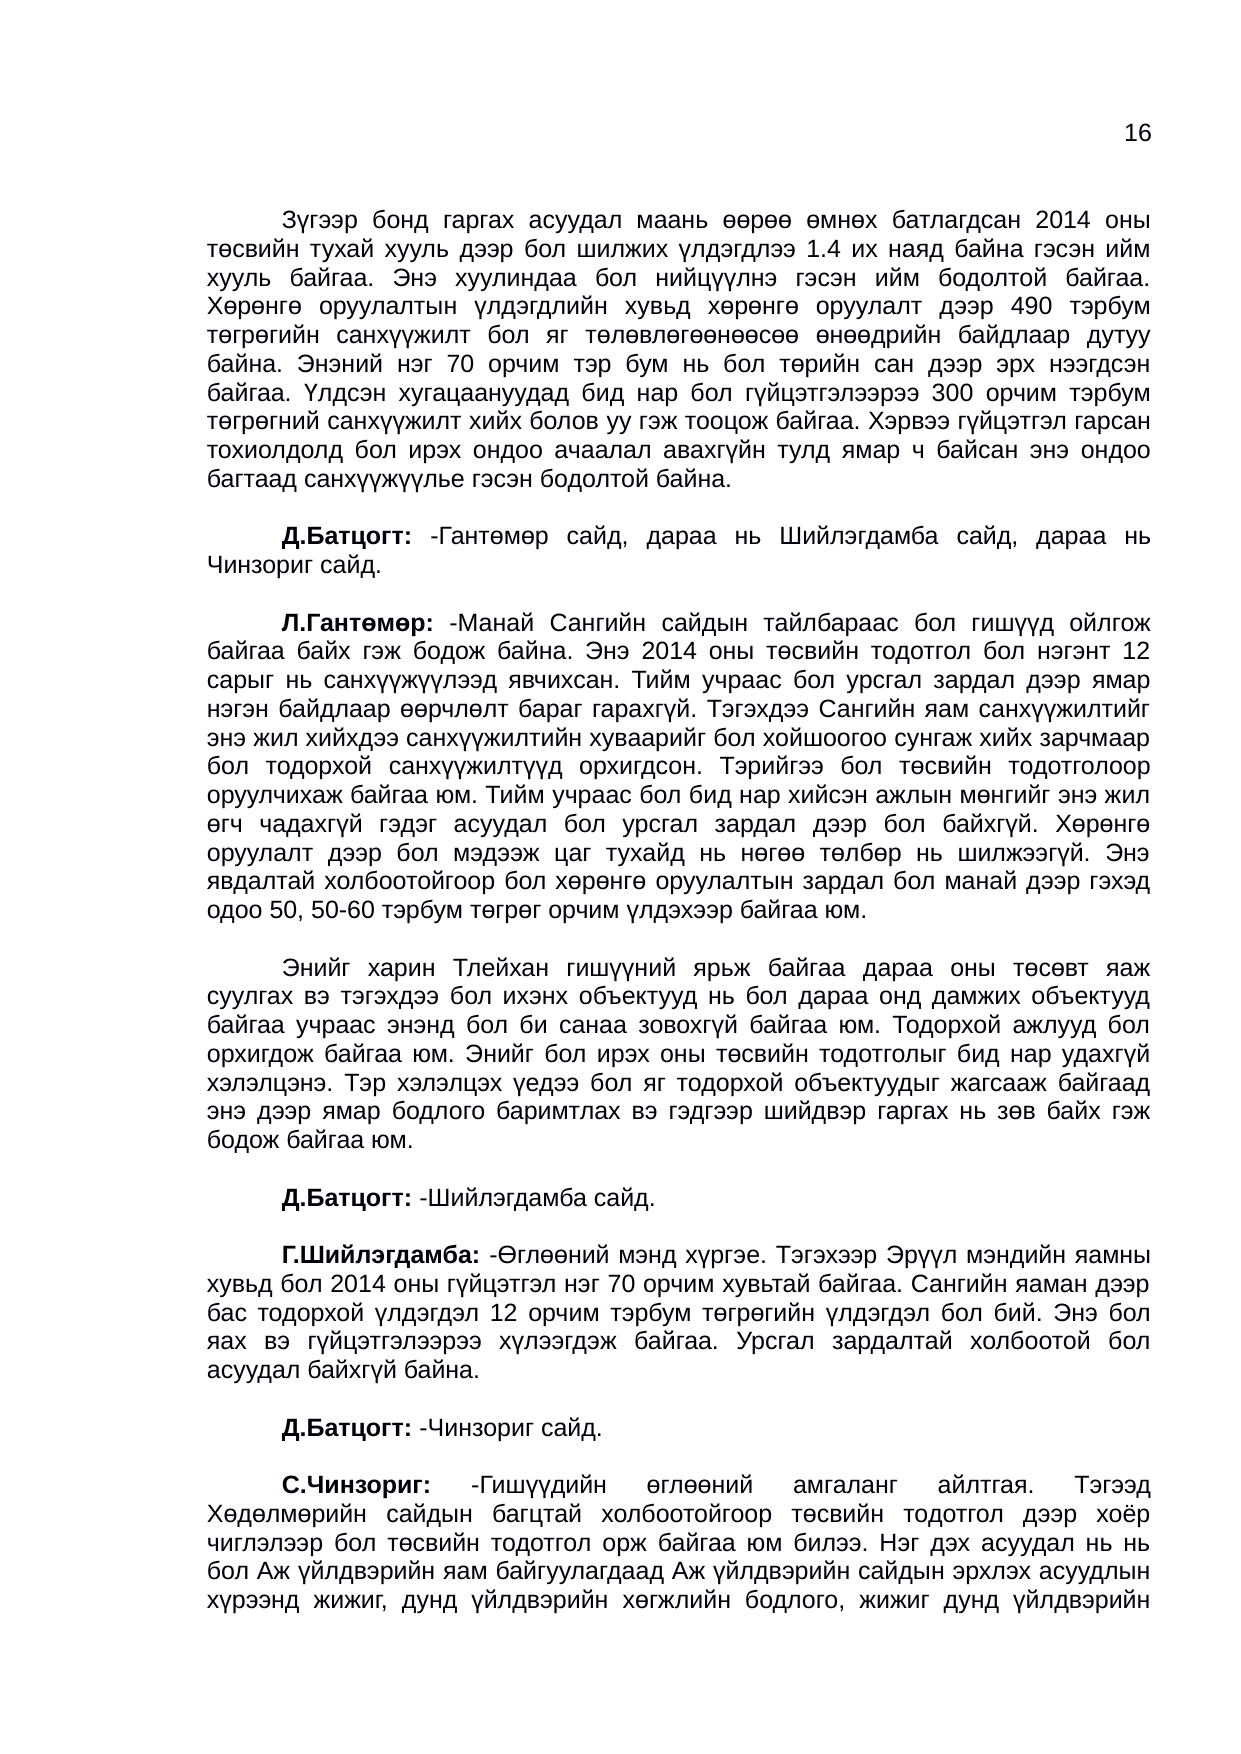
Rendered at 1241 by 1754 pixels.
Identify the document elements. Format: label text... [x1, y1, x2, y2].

text Д.Батцогт: -Шийлэгдамба сайд. [207, 1183, 1152, 1211]
text Л.Гантөмөр: -Манай Сангийн сайдын тайлбараас бол гишүүд ойлгож байгаа байх гэж бодож байна. Энэ 2014 оны төсвийн тодотгол бол нэгэнт 12 сарыг нь санхүүжүүлээд явчихсан. Тийм учраас бол урсгал зардал дээр ямар нэгэн байдлаар өөрчлөлт бараг гарахгүй. Тэгэхдээ Сангийн яам санхүүжилтийг энэ жил хийхдээ санхүүжилтийн хуваарийг бол хойшоогоо сунгаж хийх зарчмаар бол тодорхой санхүүжилтүүд орхигдсон. Тэрийгээ бол төсвийн тодотголоор оруулчихаж байгаа юм. Тийм учраас бол бид нар хийсэн ажлын мөнгийг энэ жил өгч чадахгүй гэдэг асуудал бол урсгал зардал дээр бол байхгүй. Хөрөнгө оруулалт дээр бол мэдээж цаг тухайд нь нөгөө төлбөр нь шилжээгүй. Энэ явдалтай холбоотойгоор бол хөрөнгө оруулалтын зардал бол манай дээр гэхэд одоо 50, 50-60 тэрбум төгрөг орчим үлдэхээр байгаа юм. [207, 608, 1152, 924]
text Зүгээр бонд гаргах асуудал маань өөрөө өмнөх батлагдсан 2014 оны төсвийн тухай хууль дээр бол шилжих үлдэгдлээ 1.4 их наяд байна гэсэн ийм хууль байгаа. Энэ хуулиндаа бол нийцүүлнэ гэсэн ийм бодолтой байгаа. Хөрөнгө оруулалтын үлдэгдлийн хувьд хөрөнгө оруулалт дээр 490 тэрбум төгрөгийн санхүүжилт бол яг төлөвлөгөөнөөсөө өнөөдрийн байдлаар дутуу байна. Энэний нэг 70 орчим тэр бум нь бол төрийн сан дээр эрх нээгдсэн байгаа. Үлдсэн хугацаануудад бид нар бол гүйцэтгэлээрээ 300 орчим тэрбум төгрөгний санхүүжилт хийх болов уу гэж тооцож байгаа. Хэрвээ гүйцэтгэл гарсан тохиолдолд бол ирэх ондоо ачаалал авахгүйн тулд ямар ч байсан энэ ондоо багтаад санхүүжүүлье гэсэн бодолтой байна. [207, 205, 1152, 493]
text Г.Шийлэгдамба: -Өглөөний мэнд хүргэе. Тэгэхээр Эрүүл мэндийн яамны хувьд бол 2014 оны гүйцэтгэл нэг 70 орчим хувьтай байгаа. Сангийн яаман дээр бас тодорхой үлдэгдэл 12 орчим тэрбум төгрөгийн үлдэгдэл бол бий. Энэ бол яах вэ гүйцэтгэлээрээ хүлээгдэж байгаа. Урсгал зардалтай холбоотой бол асуудал байхгүй байна. [207, 1240, 1152, 1384]
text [207, 1470, 1152, 1614]
text Д.Батцогт: -Гантөмөр сайд, дараа нь Шийлэгдамба сайд, дараа нь Чинзориг сайд. [207, 521, 1152, 579]
text Энийг харин Тлейхан гишүүний ярьж байгаа дараа оны төсөвт яаж суулгах вэ тэгэхдээ бол ихэнх объектууд нь бол дараа онд дамжих объектууд байгаа учраас энэнд бол би санаа зовохгүй байгаа юм. Тодорхой ажлууд бол орхигдож байгаа юм. Энийг бол ирэх оны төсвийн тодотголыг бид нар удахгүй хэлэлцэнэ. Тэр хэлэлцэх үедээ бол яг тодорхой объектуудыг жагсааж байгаад энэ дээр ямар бодлого баримтлах вэ гэдгээр шийдвэр гаргах нь зөв байх гэж бодож байгаа юм. [207, 953, 1152, 1154]
text Д.Батцогт: -Чинзориг сайд. [207, 1413, 1152, 1441]
